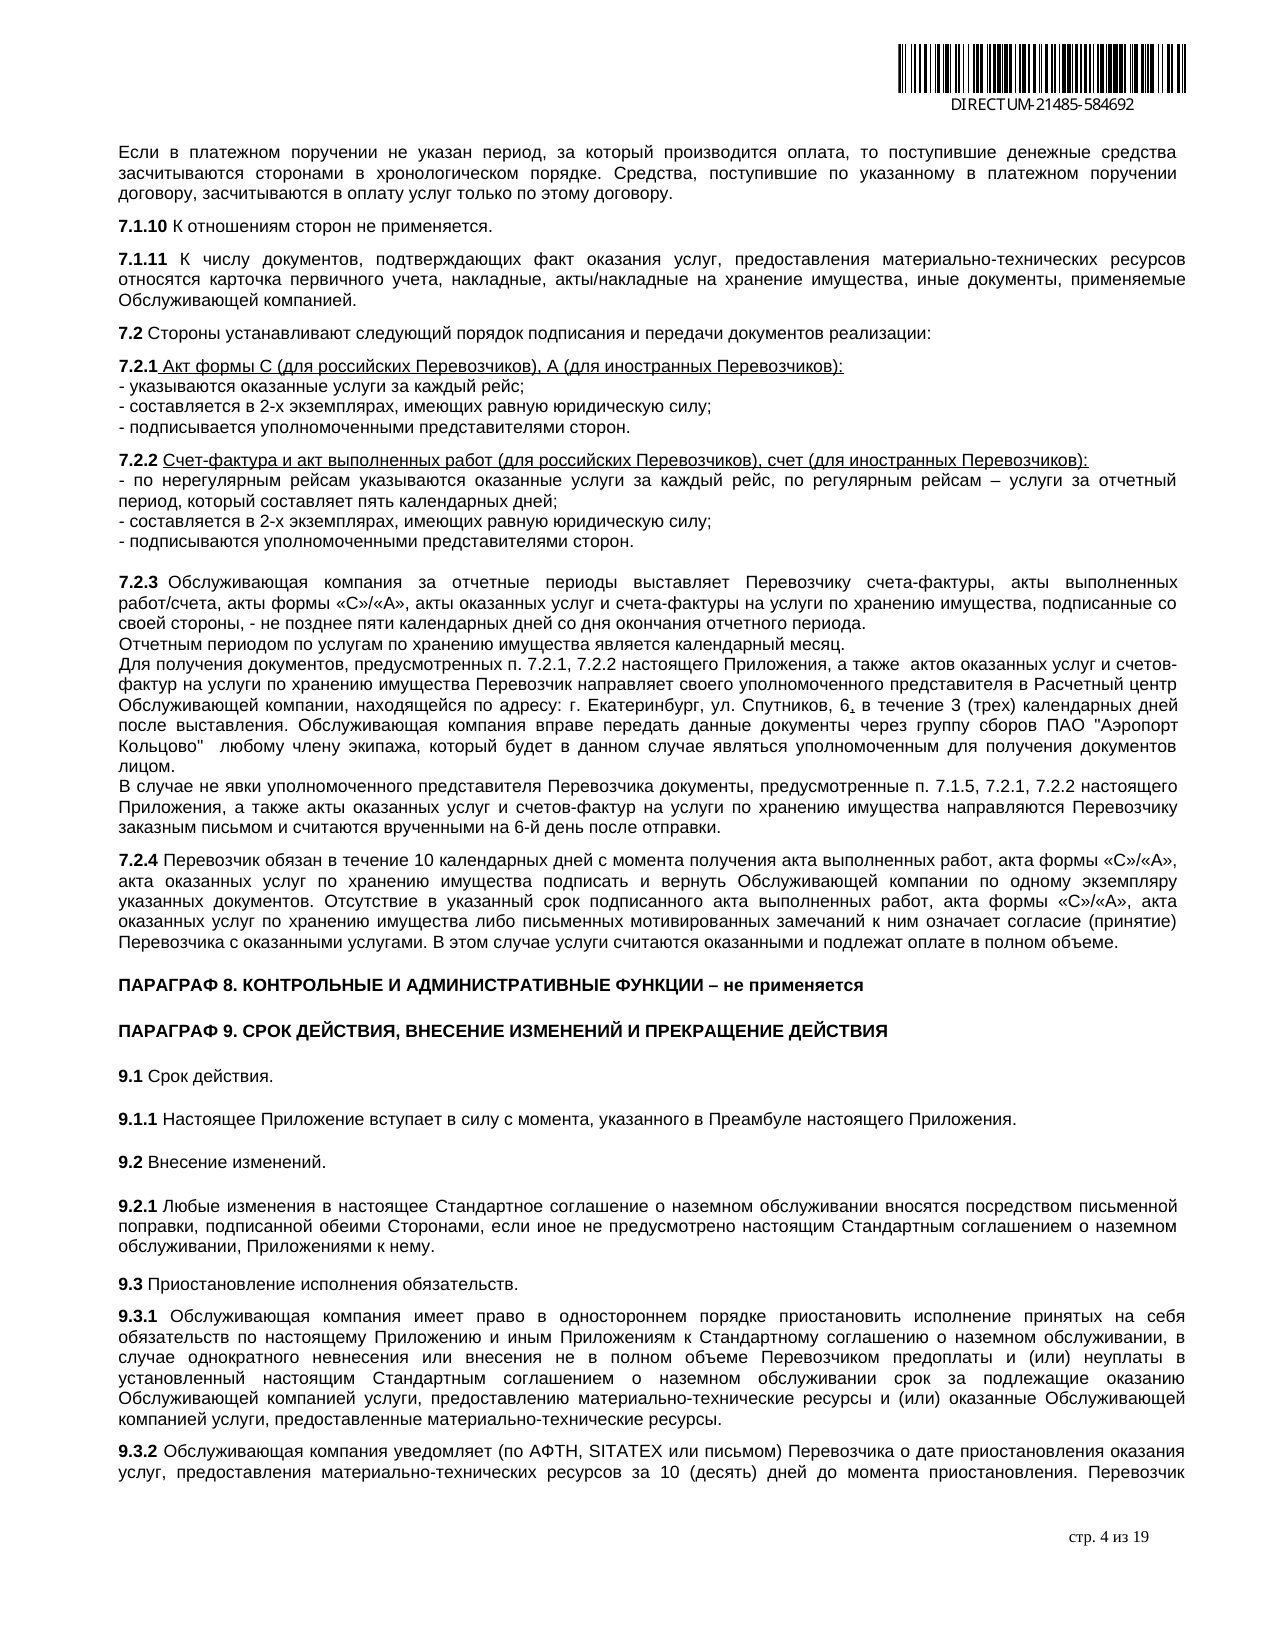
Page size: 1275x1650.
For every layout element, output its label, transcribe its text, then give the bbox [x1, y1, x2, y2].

text - составляется в 2-х экземплярах, имеющих равную юридическую силу; [118, 511, 1179, 531]
text 7.2.4 Перевозчик обязан в течение 10 календарных дней с момента получения акта выполненных работ, акта формы «С»/«А», акта оказанных услуг по хранению имущества подписать и вернуть Обслуживающей компании по одному экземпляру указанных документов. Отсутствие в указанный срок подписанного акта выполненных работ, акта формы «С»/«А», акта оказанных услуг по хранению имущества либо письменных мотивированных замечаний к ним означает согласие (принятие) Перевозчика с оказанными услугами. В этом случае услуги считаются оказанными и подлежат оплате в полном объеме. [118, 850, 1179, 952]
text 9.2.1 Любые изменения в настоящее Стандартное соглашение о наземном обслуживании вносятся посредством письменной поправки, подписанной обеими Сторонами, если иное не предусмотрено настоящим Стандартным соглашением о наземном обслуживании, Приложениями к нему. [118, 1195, 1179, 1257]
text 7.2.1 Акт формы С (для российских Перевозчиков), А (для иностранных Перевозчиков): [118, 355, 1179, 376]
text 7.2.2 Счет-фактура и акт выполненных работ (для российских Перевозчиков), счет (для иностранных Перевозчиков): [118, 449, 1179, 470]
text 9.3.1 Обслуживающая компания имеет право в одностороннем порядке приостановить исполнение принятых на себя обязательств по настоящему Приложению и иным Приложениям к Стандартному соглашению о наземном обслуживании, в случае однократного невнесения или внесения не в полном объеме Перевозчиком предоплаты и (или) неуплаты в установленный настоящим Стандартным соглашением о наземном обслуживании срок за подлежащие оказанию Обслуживающей компанией услуги, предоставлению материально-технические ресурсы и (или) оказанные Обслуживающей компанией услуги, предоставленные материально-технические ресурсы. [118, 1306, 1186, 1429]
text Для получения документов, предусмотренных п. 7.2.1, 7.2.2 настоящего Приложения, а также актов оказанных услуг и счетов-фактур на услуги по хранению имущества Перевозчик направляет своего уполномоченного представителя в Расчетный центр Обслуживающей компании, находящейся по адресу: г. Екатеринбург, ул. Спутников, 6, в течение 3 (трех) календарных дней после выставления. Обслуживающая компания вправе передать данные документы через группу сборов ПАО "Аэропорт Кольцово" любому члену экипажа, который будет в данном случае являться уполномоченным для получения документов лицом. [118, 654, 1179, 776]
text 7.1.11 К числу документов, подтверждающих факт оказания услуг, предоставления материально-технических ресурсов относятся карточка первичного учета, накладные, акты/накладные на хранение имущества, иные документы, применяемые Обслуживающей компанией. [118, 249, 1186, 310]
text В случае не явки уполномоченного представителя Перевозчика документы, предусмотренные п. 7.1.5, 7.2.1, 7.2.2 настоящего Приложения, а также акты оказанных услуг и счетов-фактур на услуги по хранению имущества направляются Перевозчику заказным письмом и считаются врученными на 6-й день после отправки. [118, 776, 1179, 837]
text Отчетным периодом по услугам по хранению имущества является календарный месяц. [118, 633, 1179, 654]
subtitle ПАРАГРАФ 9. СРОК ДЕЙСТВИЯ, ВНЕСЕНИЕ ИЗМЕНЕНИЙ И ПРЕКРАЩЕНИЕ ДЕЙСТВИЯ [118, 1018, 1179, 1042]
text 9.1.1 Настоящее Приложение вступает в силу с момента, указанного в Преамбуле настоящего Приложения. [118, 1109, 1179, 1129]
text Если в платежном поручении не указан период, за который производится оплата, то поступившие денежные средства засчитываются сторонами в хронологическом порядке. Средства, поступившие по указанному в платежном поручении договору, засчитываются в оплату услуг только по этому договору. [118, 142, 1179, 203]
text 9.1 Срок действия. [118, 1065, 1179, 1086]
text 7.2 Стороны устанавливают следующий порядок подписания и передачи документов реализации: [118, 322, 1179, 343]
text - составляется в 2-х экземплярах, имеющих равную юридическую силу; [118, 396, 1179, 417]
subtitle ПАРАГРАФ 8. КОНТРОЛЬНЫЕ И АДМИНИСТРАТИВНЫЕ ФУНКЦИИ – не применяется [118, 975, 1179, 995]
text 9.3 Приостановление исполнения обязательств. [118, 1273, 1179, 1294]
text 7.1.10 К отношениям сторон не применяется. [118, 216, 1179, 236]
text - подписываются уполномоченными представителями сторон. [118, 531, 1179, 552]
text - подписывается уполномоченными представителями сторон. [118, 417, 1179, 437]
text 7.2.3 Обслуживающая компания за отчетные периоды выставляет Перевозчику счета-фактуры, акты выполненных работ/счета, акты формы «С»/«А», акты оказанных услуг и счета-фактуры на услуги по хранению имущества, подписанные со своей стороны, - не позднее пяти календарных дней со дня окончания отчетного периода. [118, 572, 1179, 633]
text - по нерегулярным рейсам указываются оказанные услуги за каждый рейс, по регулярным рейсам – услуги за отчетный период, который составляет пять календарных дней; [118, 470, 1179, 511]
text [118, 1441, 1186, 1482]
text - указываются оказанные услуги за каждый рейс; [118, 376, 1179, 396]
text 9.2 Внесение изменений. [118, 1152, 1179, 1172]
